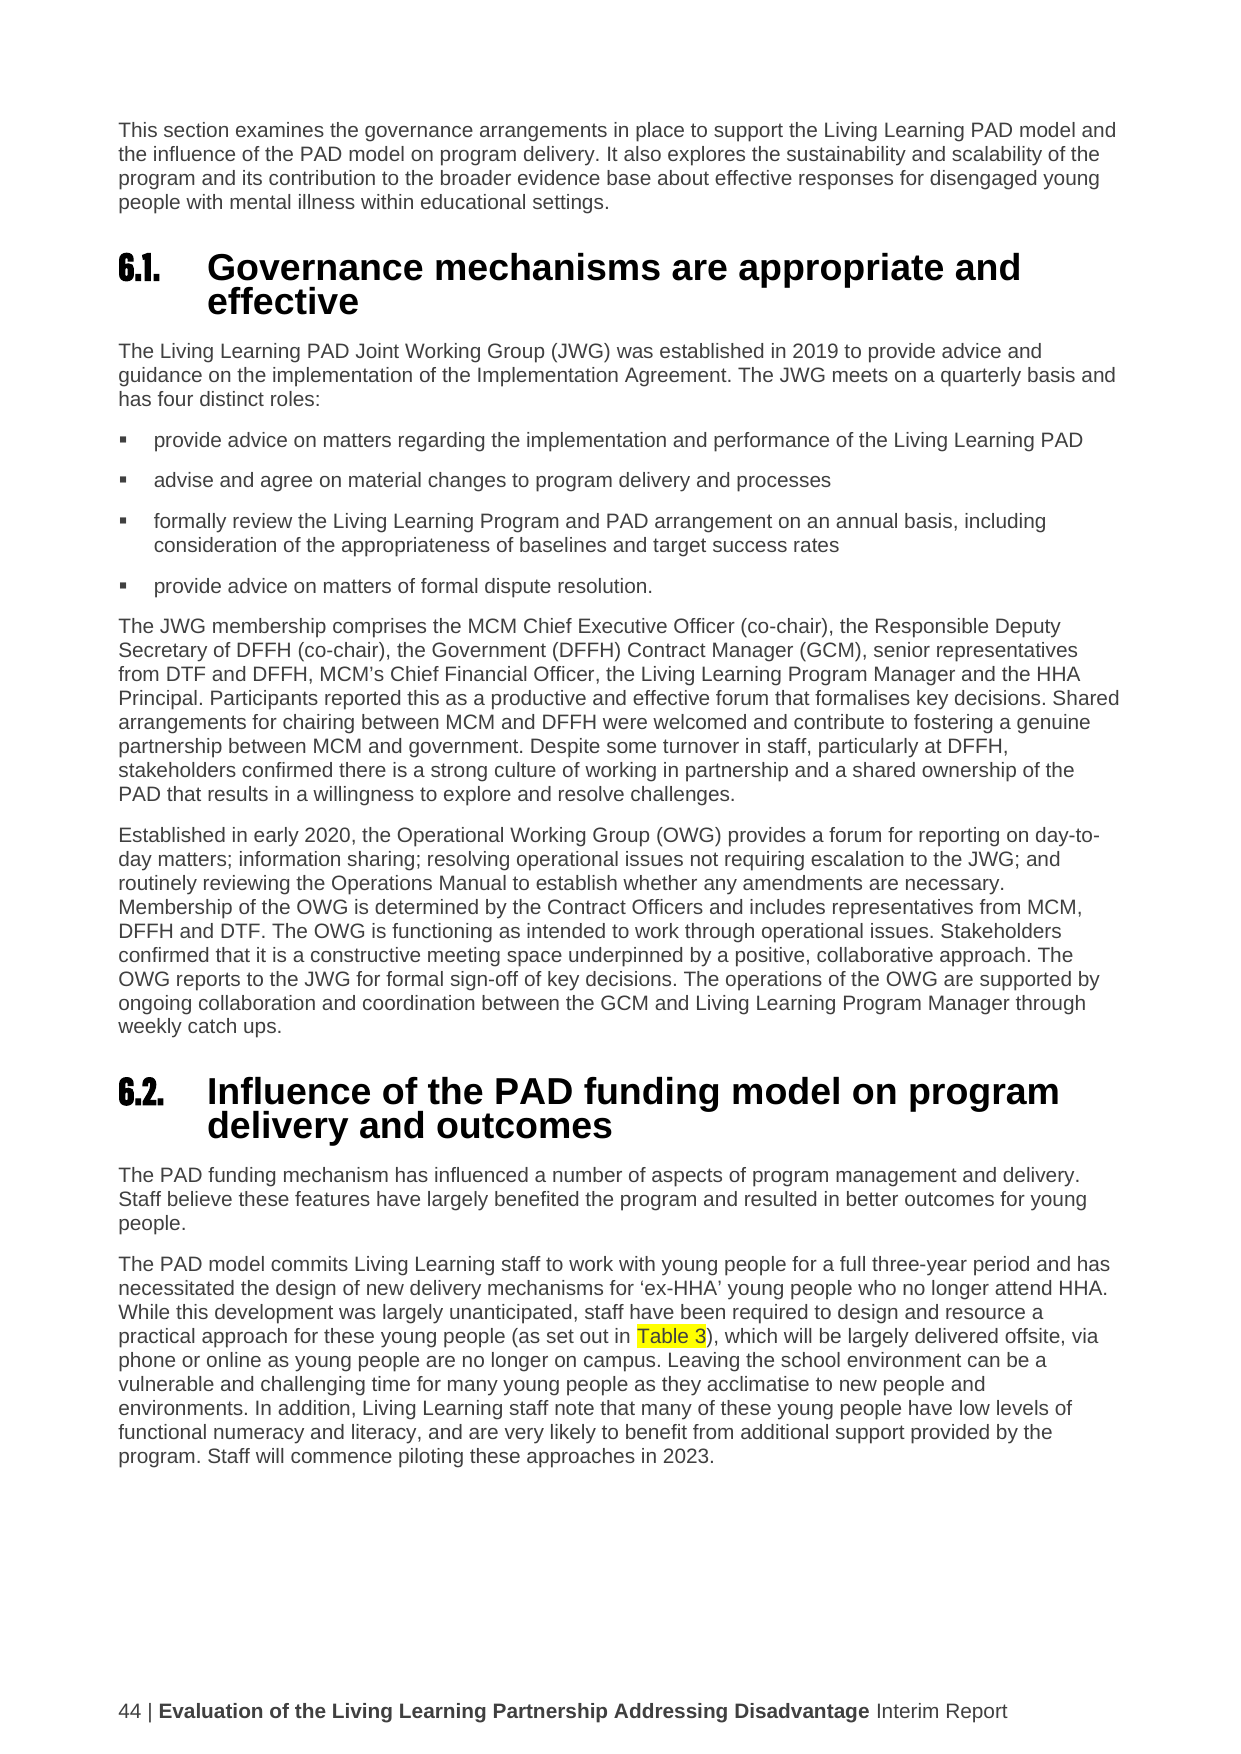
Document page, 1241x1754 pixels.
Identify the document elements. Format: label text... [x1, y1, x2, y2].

list provide advice on matters of formal dispute resolution. [118, 574, 1122, 598]
text The PAD funding mechanism has influenced a number of aspects of program management and delivery. Staff believe these features have largely benefited the program and resulted in better outcomes for young people. [118, 1163, 1122, 1235]
list advise and agree on material changes to program delivery and processes [118, 468, 1122, 492]
text Established in early 2020, the Operational Working Group (OWG) provides a forum for reporting on day-to-day matters; information sharing; resolving operational issues not requiring escalation to the JWG; and routinely reviewing the Operations Manual to establish whether any amendments are necessary. Membership of the OWG is determined by the Contract Officers and includes representatives from MCM, DFFH and DTF. The OWG is functioning as intended to work through operational issues. Stakeholders confirmed that it is a constructive meeting space underpinned by a positive, collaborative approach. The OWG reports to the JWG for formal sign-off of key decisions. The operations of the OWG are supported by ongoing collaboration and coordination between the GCM and Living Learning Program Manager through weekly catch ups. [118, 823, 1122, 1038]
subtitle Governance mechanisms are appropriate and effective [118, 251, 1122, 322]
text The Living Learning PAD Joint Working Group (JWG) was established in 2019 to provide advice and guidance on the implementation of the Implementation Agreement. The JWG meets on a quarterly basis and has four distinct roles: [118, 339, 1122, 411]
text The JWG membership comprises the MCM Chief Executive Officer (co-chair), the Responsible Deputy Secretary of DFFH (co-chair), the Government (DFFH) Contract Manager (GCM), senior representatives from DTF and DFFH, MCM’s Chief Financial Officer, the Living Learning Program Manager and the HHA Principal. Participants reported this as a productive and effective forum that formalises key decisions. Shared arrangements for chairing between MCM and DFFH were welcomed and contribute to fostering a genuine partnership between MCM and government. Despite some turnover in staff, particularly at DFFH, stakeholders confirmed there is a strong culture of working in partnership and a shared ownership of the PAD that results in a willingness to explore and resolve challenges. [118, 614, 1122, 806]
subtitle Influence of the PAD funding model on program delivery and outcomes [118, 1076, 1122, 1147]
text The PAD model commits Living Learning staff to work with young people for a full three-year period and has necessitated the design of new delivery mechanisms for ‘ex-HHA’ young people who no longer attend HHA. While this development was largely unanticipated, staff have been required to design and resource a practical approach for these young people (as set out in Table 3), which will be largely delivered offsite, via phone or online as young people are no longer on campus. Leaving the school environment can be a vulnerable and challenging time for many young people as they acclimatise to new people and environments. In addition, Living Learning staff note that many of these young people have low levels of functional numeracy and literacy, and are very likely to benefit from additional support provided by the program. Staff will commence piloting these approaches in 2023. [118, 1252, 1122, 1467]
list formally review the Living Learning Program and PAD arrangement on an annual basis, including consideration of the appropriateness of baselines and target success rates [118, 509, 1122, 557]
list provide advice on matters regarding the implementation and performance of the Living Learning PAD [118, 427, 1122, 452]
text This section examines the governance arrangements in place to support the Living Learning PAD model and the influence of the PAD model on program delivery. It also explores the sustainability and scalability of the program and its contribution to the broader evidence base about effective responses for disengaged young people with mental illness within educational settings. [118, 118, 1122, 214]
